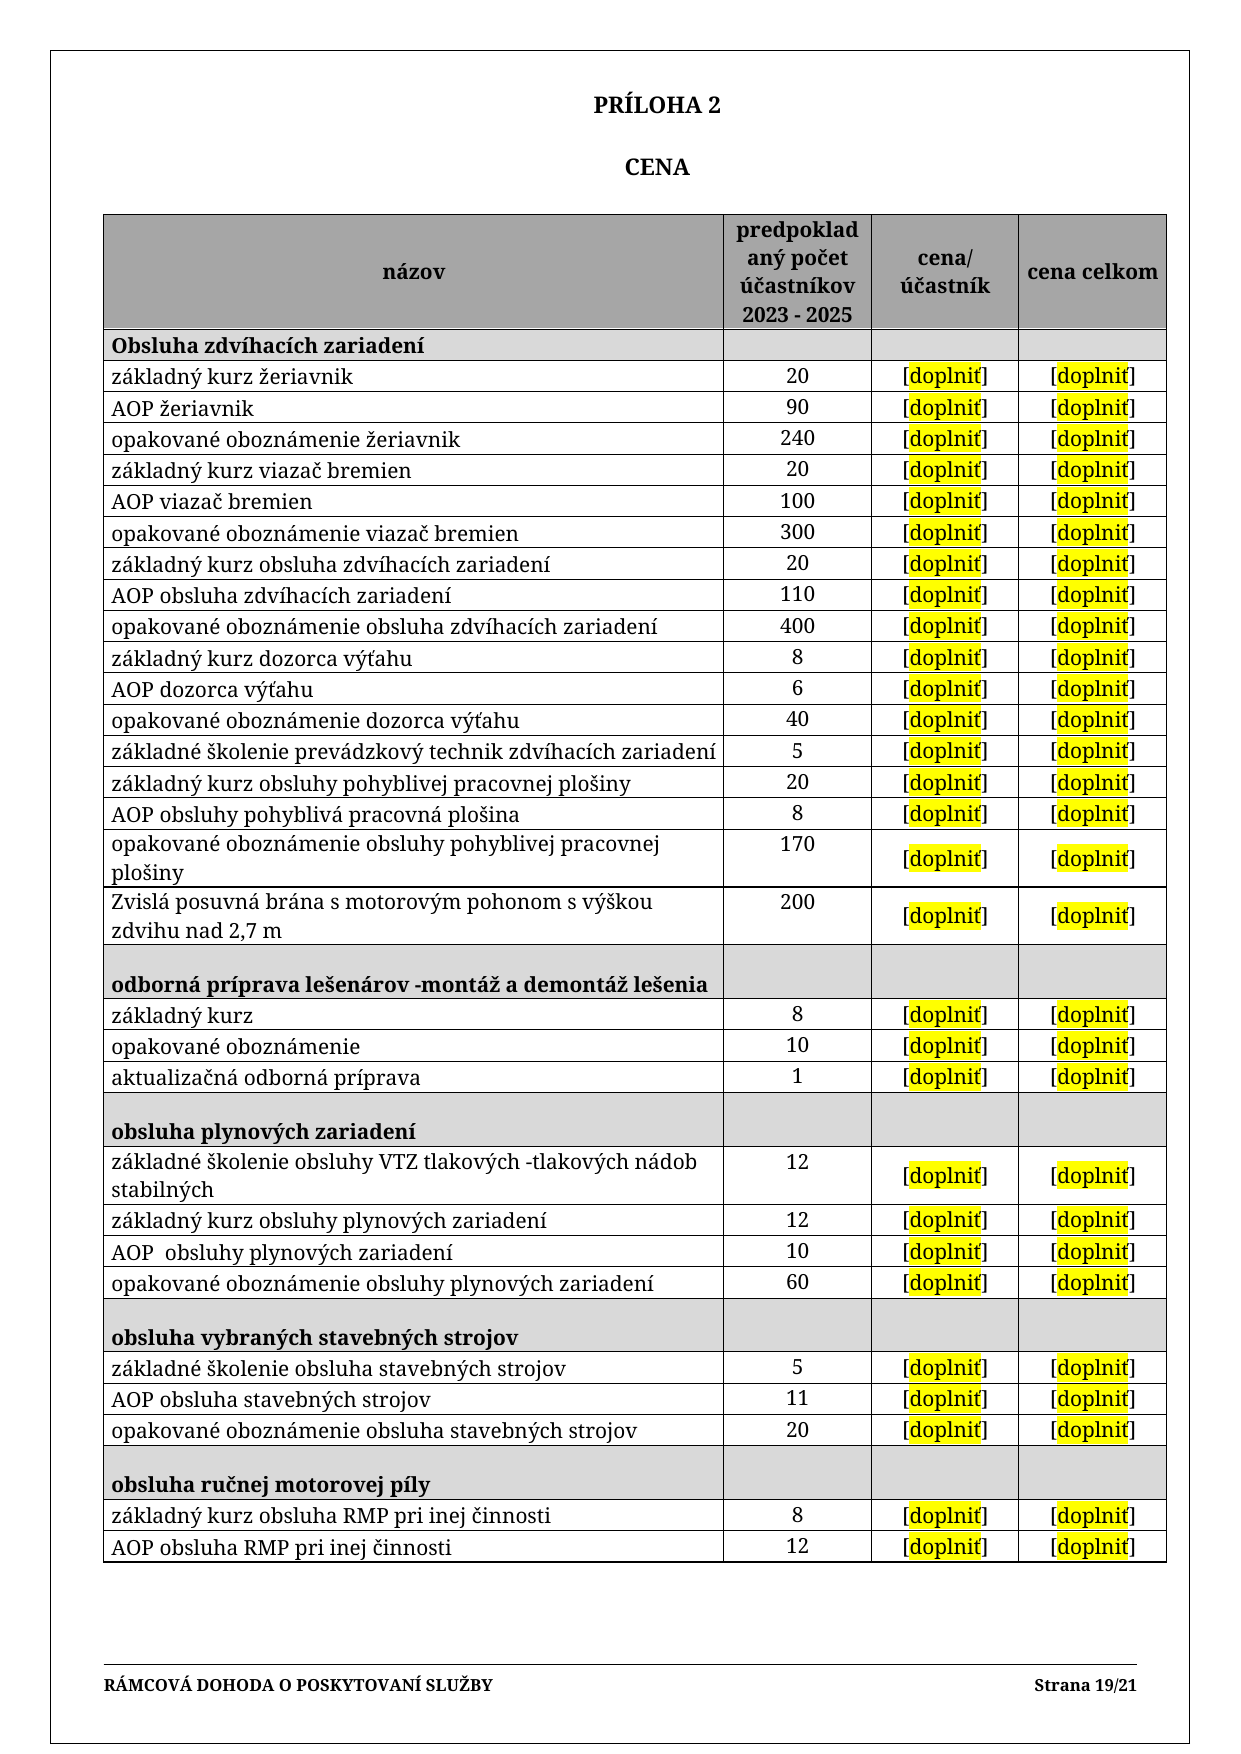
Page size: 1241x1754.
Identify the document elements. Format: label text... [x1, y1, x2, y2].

table_cell 5 [724, 736, 871, 766]
table_cell 10 [724, 1030, 871, 1061]
table_cell [doplniť] [872, 580, 1018, 610]
table_cell obsluha plynových zariadení [104, 1093, 723, 1146]
table_cell [doplniť] [1019, 673, 1166, 703]
table_cell [doplniť] [872, 1236, 1018, 1266]
table_cell [doplniť] [872, 517, 1018, 547]
table_cell [doplniť] [1019, 423, 1166, 453]
table_cell [724, 1446, 871, 1499]
table_cell [doplniť] [1019, 1352, 1166, 1382]
table_cell Zvislá posuvná brána s motorovým pohonom s výškou zdvihu nad 2,7 m [104, 888, 723, 944]
table_cell [doplniť] [1019, 580, 1166, 610]
table_cell [doplniť] [1019, 767, 1166, 797]
table_cell základné školenie obsluhy VTZ tlakových -tlakových nádob stabilných [104, 1147, 723, 1204]
table_cell opakované oboznámenie obsluhy plynových zariadení [104, 1267, 723, 1297]
table_cell [doplniť] [1019, 392, 1166, 422]
table_cell [doplniť] [1019, 1030, 1166, 1061]
table_cell AOP obsluha zdvíhacích zariadení [104, 580, 723, 610]
table_cell [1019, 1093, 1166, 1146]
table_cell [doplniť] [1019, 517, 1166, 547]
table_cell [doplniť] [872, 736, 1018, 766]
table_cell 20 [724, 767, 871, 797]
table_cell [doplniť] [1019, 1531, 1166, 1561]
table_cell [doplniť] [1019, 455, 1166, 485]
table_cell [doplniť] [1019, 1236, 1166, 1266]
table_cell opakované oboznámenie žeriavnik [104, 423, 723, 453]
table_cell 12 [724, 1147, 871, 1204]
table_cell 12 [724, 1205, 871, 1235]
table_cell [doplniť] [872, 486, 1018, 516]
table_cell [doplniť] [1019, 736, 1166, 766]
table_cell základný kurz obsluha zdvíhacích zariadení [104, 548, 723, 578]
table_cell 10 [724, 1236, 871, 1266]
list PRÍLOHA 2 [177, 89, 1137, 120]
table_cell [doplniť] [872, 1205, 1018, 1235]
table_cell opakované oboznámenie obsluha stavebných strojov [104, 1415, 723, 1445]
table_cell 40 [724, 705, 871, 735]
table_cell [doplniť] [1019, 1415, 1166, 1445]
table_cell [doplniť] [872, 392, 1018, 422]
table_cell [doplniť] [872, 642, 1018, 672]
table_cell [doplniť] [872, 1030, 1018, 1061]
table_cell [1019, 330, 1166, 360]
table_cell opakované oboznámenie viazač bremien [104, 517, 723, 547]
table_cell [doplniť] [872, 423, 1018, 453]
table_cell [doplniť] [1019, 642, 1166, 672]
table_cell základný kurz obsluhy pohyblivej pracovnej plošiny [104, 767, 723, 797]
table_cell základné školenie obsluha stavebných strojov [104, 1352, 723, 1382]
table_cell [doplniť] [872, 767, 1018, 797]
table_cell [1019, 945, 1166, 998]
table_cell [872, 1446, 1018, 1499]
table_cell [doplniť] [872, 673, 1018, 703]
table_cell opakované oboznámenie obsluhy pohyblivej pracovnej plošiny [104, 830, 723, 886]
table_header cena/ účastník [872, 215, 1018, 328]
table_cell 20 [724, 548, 871, 578]
table_cell [872, 1299, 1018, 1351]
table_cell 170 [724, 830, 871, 886]
table_header cena celkom [1019, 215, 1166, 328]
table_cell [doplniť] [872, 548, 1018, 578]
table_cell základný kurz obsluhy plynových zariadení [104, 1205, 723, 1235]
table_cell 1 [724, 1062, 871, 1092]
table_cell 400 [724, 611, 871, 641]
table_cell [724, 1093, 871, 1146]
table_cell [doplniť] [1019, 798, 1166, 828]
table_cell [doplniť] [872, 705, 1018, 735]
table_cell odborná príprava lešenárov -montáž a demontáž lešenia [104, 945, 723, 998]
table_cell [doplniť] [872, 1062, 1018, 1092]
table_cell [872, 945, 1018, 998]
table_cell 100 [724, 486, 871, 516]
table_cell 11 [724, 1384, 871, 1414]
table_cell AOP obsluhy plynových zariadení [104, 1236, 723, 1266]
table_cell [doplniť] [1019, 486, 1166, 516]
table_cell 90 [724, 392, 871, 422]
table_cell [doplniť] [872, 1531, 1018, 1561]
table_cell 8 [724, 642, 871, 672]
table_cell 20 [724, 455, 871, 485]
table_cell [doplniť] [1019, 1205, 1166, 1235]
table_cell [doplniť] [1019, 705, 1166, 735]
table_cell AOP dozorca výťahu [104, 673, 723, 703]
table_cell 8 [724, 999, 871, 1029]
table_cell [doplniť] [872, 611, 1018, 641]
table_cell [doplniť] [872, 1267, 1018, 1297]
table_cell [doplniť] [872, 1384, 1018, 1414]
table_cell 6 [724, 673, 871, 703]
table_cell AOP obsluha RMP pri inej činnosti [104, 1531, 723, 1561]
table_cell základné školenie prevádzkový technik zdvíhacích zariadení [104, 736, 723, 766]
table_cell [doplniť] [1019, 830, 1166, 886]
table_cell opakované oboznámenie dozorca výťahu [104, 705, 723, 735]
table_cell Obsluha zdvíhacích zariadení [104, 330, 723, 360]
table_cell [doplniť] [1019, 611, 1166, 641]
table_cell základný kurz dozorca výťahu [104, 642, 723, 672]
table_cell [872, 1093, 1018, 1146]
table_cell 12 [724, 1531, 871, 1561]
table_cell [724, 1299, 871, 1351]
table_cell [doplniť] [872, 798, 1018, 828]
table_cell základný kurz viazač bremien [104, 455, 723, 485]
table_cell 20 [724, 1415, 871, 1445]
table_cell aktualizačná odborná príprava [104, 1062, 723, 1092]
table_cell [doplniť] [1019, 999, 1166, 1029]
table_cell AOP viazač bremien [104, 486, 723, 516]
table_cell [doplniť] [1019, 1062, 1166, 1092]
table_cell 8 [724, 1500, 871, 1530]
table_cell [724, 945, 871, 998]
table_cell [doplniť] [1019, 1384, 1166, 1414]
table_cell obsluha vybraných stavebných strojov [104, 1299, 723, 1351]
table_cell [doplniť] [1019, 361, 1166, 391]
table_cell AOP žeriavnik [104, 392, 723, 422]
table_cell [1019, 1299, 1166, 1351]
table_cell [1019, 1446, 1166, 1499]
list CENA [177, 151, 1137, 182]
table_cell [doplniť] [1019, 1267, 1166, 1297]
table_cell 200 [724, 888, 871, 944]
table_cell základný kurz žeriavnik [104, 361, 723, 391]
table_cell 8 [724, 798, 871, 828]
table_cell [doplniť] [872, 999, 1018, 1029]
table_header názov [104, 215, 723, 328]
table_cell opakované oboznámenie obsluha zdvíhacích zariadení [104, 611, 723, 641]
table_cell [doplniť] [1019, 1147, 1166, 1204]
table_cell 60 [724, 1267, 871, 1297]
table_cell obsluha ručnej motorovej píly [104, 1446, 723, 1499]
table_cell [doplniť] [872, 830, 1018, 886]
table_cell AOP obsluhy pohyblivá pracovná plošina [104, 798, 723, 828]
table_cell 300 [724, 517, 871, 547]
table_cell 20 [724, 361, 871, 391]
table_cell 110 [724, 580, 871, 610]
table_cell [doplniť] [872, 1147, 1018, 1204]
table_cell AOP obsluha stavebných strojov [104, 1384, 723, 1414]
table_cell [doplniť] [872, 455, 1018, 485]
table_cell [doplniť] [1019, 888, 1166, 944]
table_cell 5 [724, 1352, 871, 1382]
table_cell základný kurz [104, 999, 723, 1029]
table_cell [doplniť] [872, 888, 1018, 944]
table_cell [doplniť] [872, 1415, 1018, 1445]
table_cell [doplniť] [872, 1500, 1018, 1530]
table_cell opakované oboznámenie [104, 1030, 723, 1061]
table_cell [doplniť] [1019, 1500, 1166, 1530]
table_cell [doplniť] [872, 1352, 1018, 1382]
table_cell [872, 330, 1018, 360]
table_cell [724, 330, 871, 360]
table_cell 240 [724, 423, 871, 453]
table_cell [doplniť] [872, 361, 1018, 391]
table_cell [doplniť] [1019, 548, 1166, 578]
table_cell základný kurz obsluha RMP pri inej činnosti [104, 1500, 723, 1530]
table_header predpokladaný počet účastníkov 2023 - 2025 [724, 215, 871, 328]
